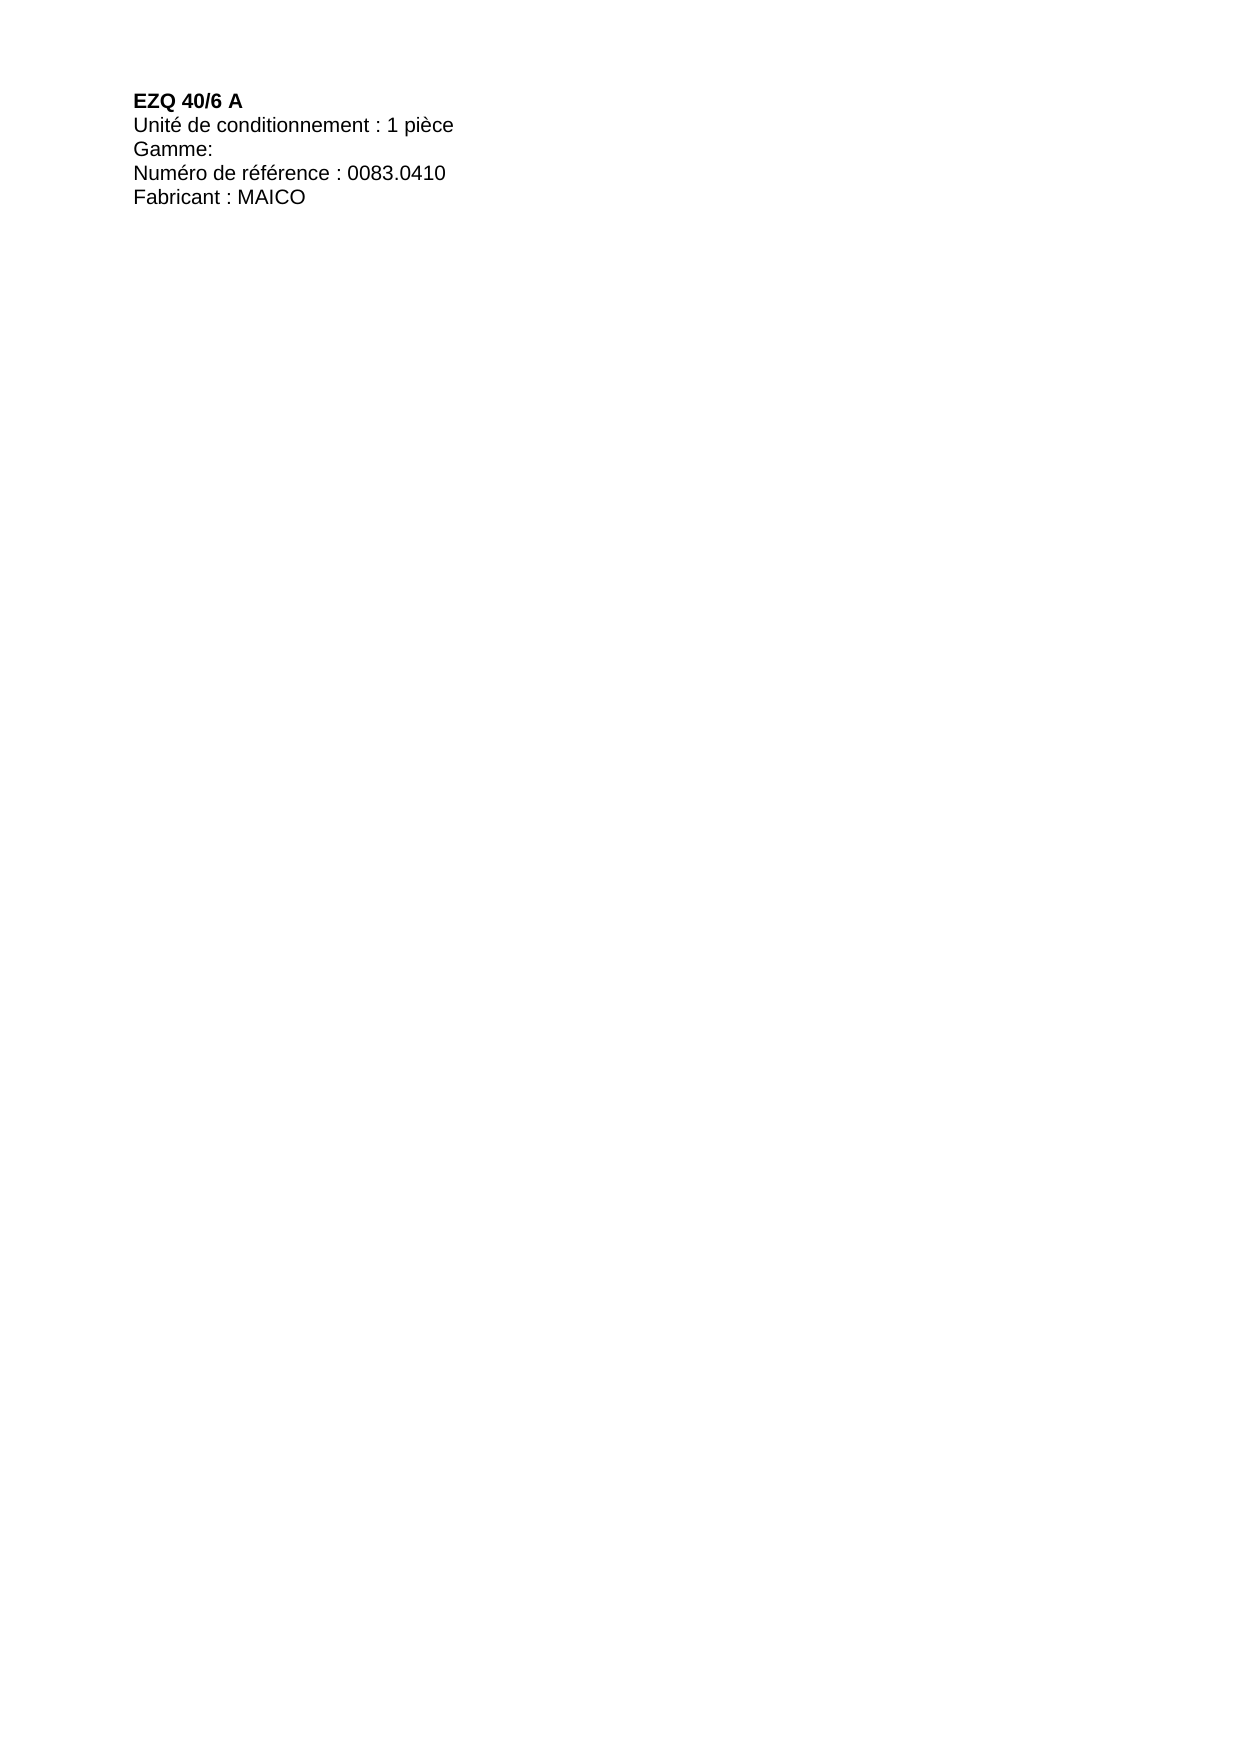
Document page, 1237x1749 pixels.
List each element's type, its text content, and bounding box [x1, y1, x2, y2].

text EZQ 40/6 AUnité de conditionnement : 1 pièceGamme: Numéro de référence : 0083.0410Fabricant : MAICO [133, 89, 1148, 208]
